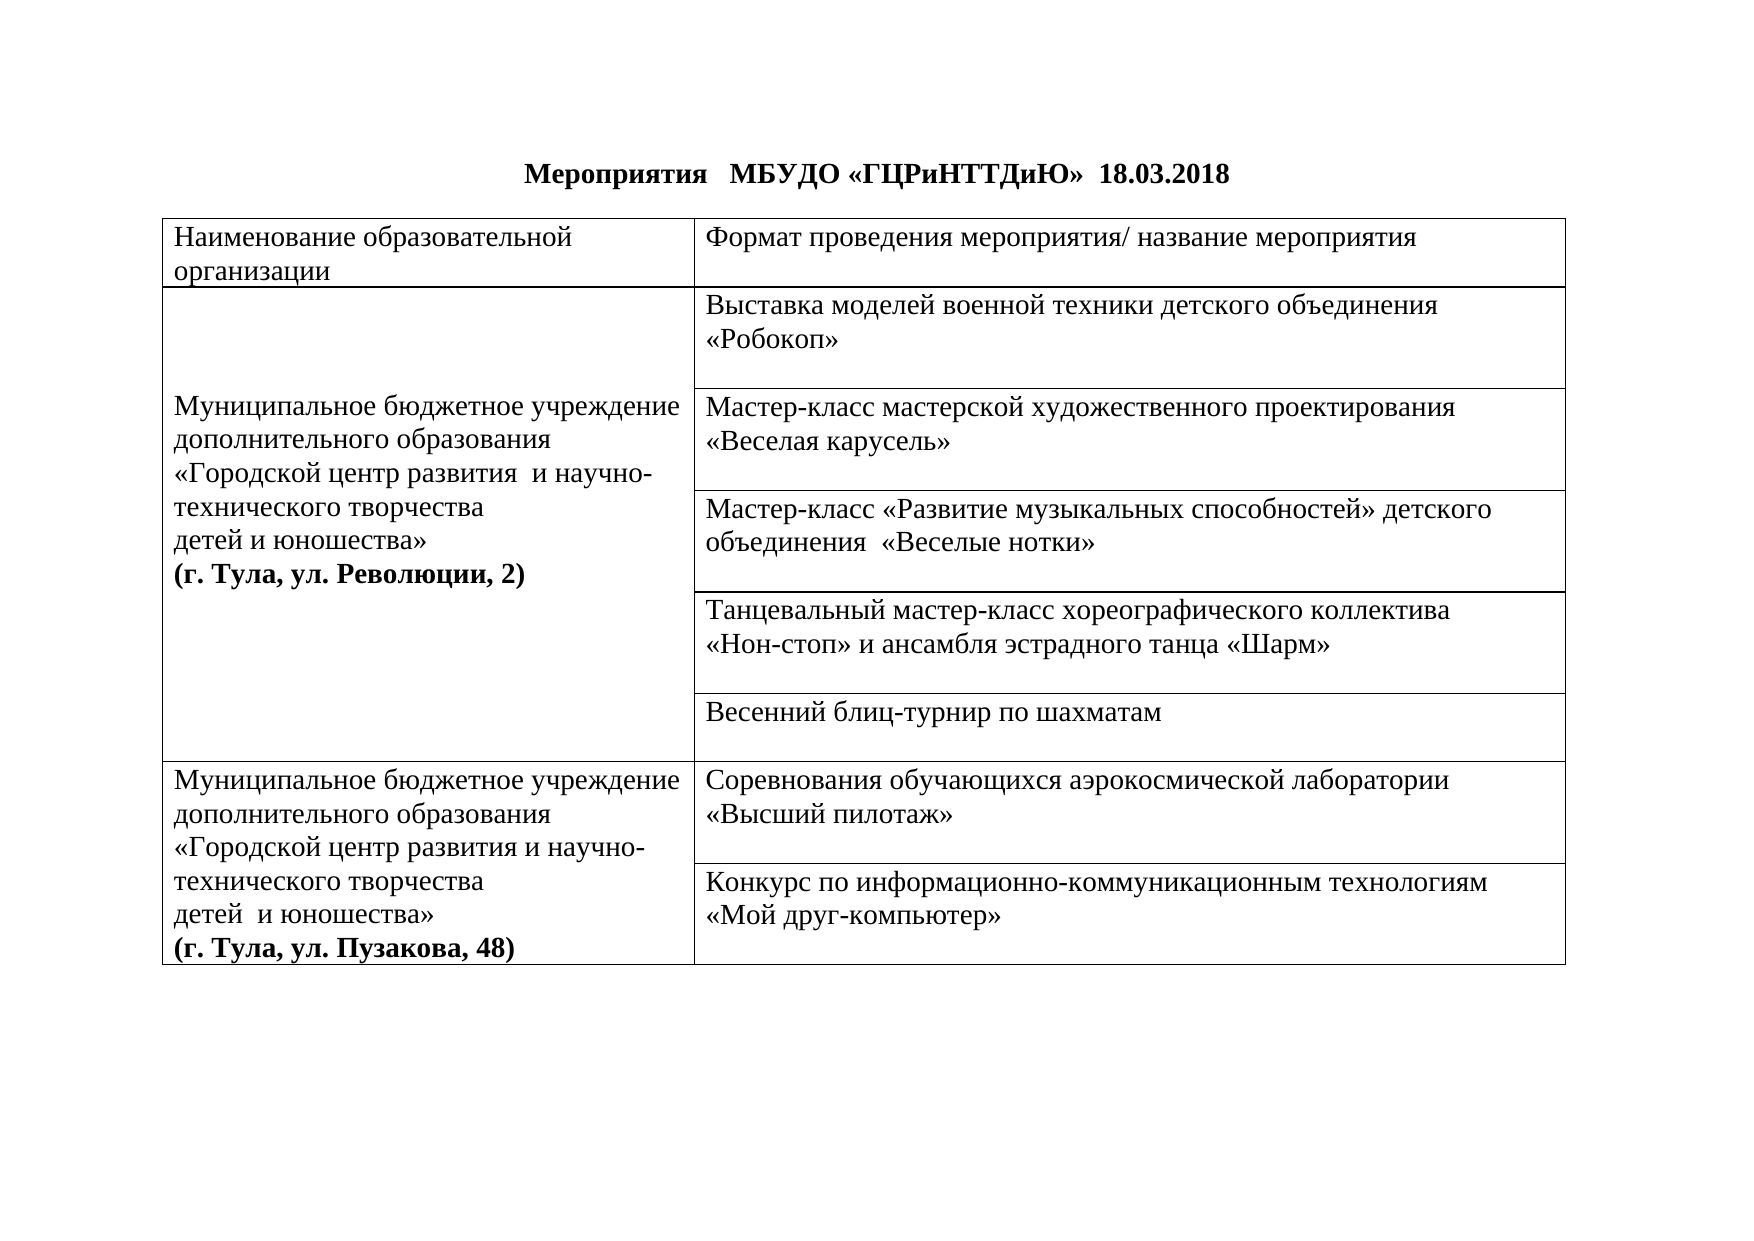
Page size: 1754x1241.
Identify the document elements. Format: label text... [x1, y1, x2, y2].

table_cell Муниципальное бюджетное учреждение дополнительного образования «Городской центр развития и научно-технического творчества детей и юношества» (г. Тула, ул. Пузакова, 48) [163, 762, 694, 964]
table_cell Выставка моделей военной техники детского объединения «Робокоп» [695, 288, 1565, 388]
table_cell Муниципальное бюджетное учреждение дополнительного образования «Городской центр развития и научно-технического творчества детей и юношества» (г. Тула, ул. Революции, 2) [163, 288, 694, 761]
table_cell Весенний блиц-турнир по шахматам [695, 694, 1565, 761]
table_cell Соревнования обучающихся аэрокосмической лаборатории «Высший пилотаж» [695, 762, 1565, 863]
table_cell Мастер-класс «Развитие музыкальных способностей» детского объединения «Веселые нотки» [695, 491, 1565, 591]
table_cell Танцевальный мастер-класс хореографического коллектива «Нон-стоп» и ансамбля эстрадного танца «Шарм» [695, 593, 1565, 693]
table_header Наименование образовательной организации [163, 219, 694, 286]
table_cell Мастер-класс мастерской художественного проектирования «Веселая карусель» [695, 389, 1565, 490]
table_cell Конкурс по информационно-коммуникационным технологиям «Мой друг-компьютер» [695, 864, 1565, 964]
text Мероприятия МБУДО «ГЦРиНТТДиЮ» 18.03.2018 [118, 156, 1636, 189]
table_header Формат проведения мероприятия/ название мероприятия [695, 219, 1565, 286]
